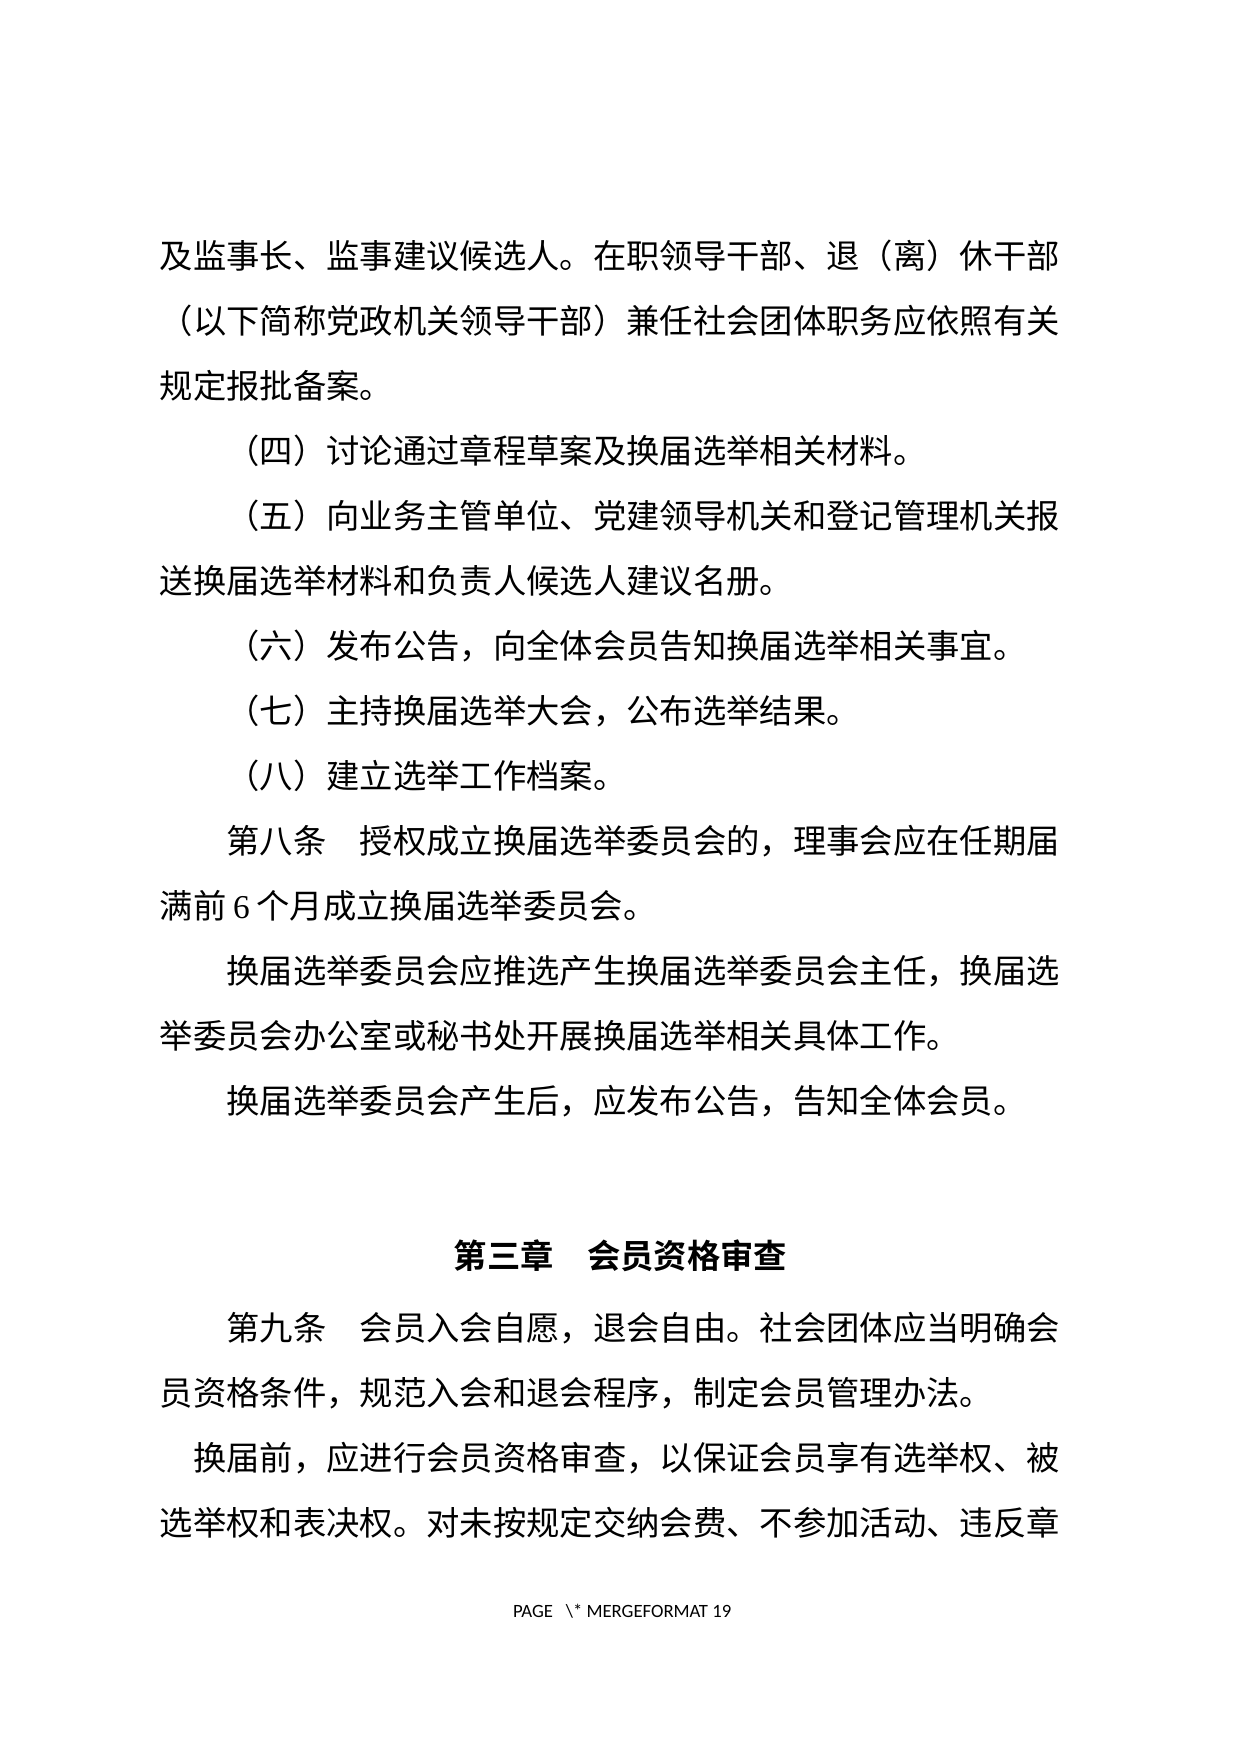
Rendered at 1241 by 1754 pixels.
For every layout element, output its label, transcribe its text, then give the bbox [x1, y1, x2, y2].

text 换届选举委员会产生后，应发布公告，告知全体会员。 [159, 1067, 1081, 1132]
title 第三章 会员资格审查 [159, 1222, 1081, 1287]
text （四）讨论通过章程草案及换届选举相关材料。 [159, 417, 1081, 482]
text 换届选举委员会应推选产生换届选举委员会主任，换届选举委员会办公室或秘书处开展换届选举相关具体工作。 [159, 937, 1081, 1067]
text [159, 1423, 1081, 1553]
text （五）向业务主管单位、党建领导机关和登记管理机关报送换届选举材料和负责人候选人建议名册。 [159, 482, 1081, 612]
text （八）建立选举工作档案。 [159, 742, 1081, 807]
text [159, 222, 1081, 417]
text 第八条 授权成立换届选举委员会的，理事会应在任期届满前6个月成立换届选举委员会。 [159, 807, 1081, 937]
text （七）主持换届选举大会，公布选举结果。 [159, 677, 1081, 742]
text （六）发布公告，向全体会员告知换届选举相关事宜。 [159, 612, 1081, 677]
text 第九条 会员入会自愿，退会自由。社会团体应当明确会员资格条件，规范入会和退会程序，制定会员管理办法。 [159, 1293, 1081, 1423]
